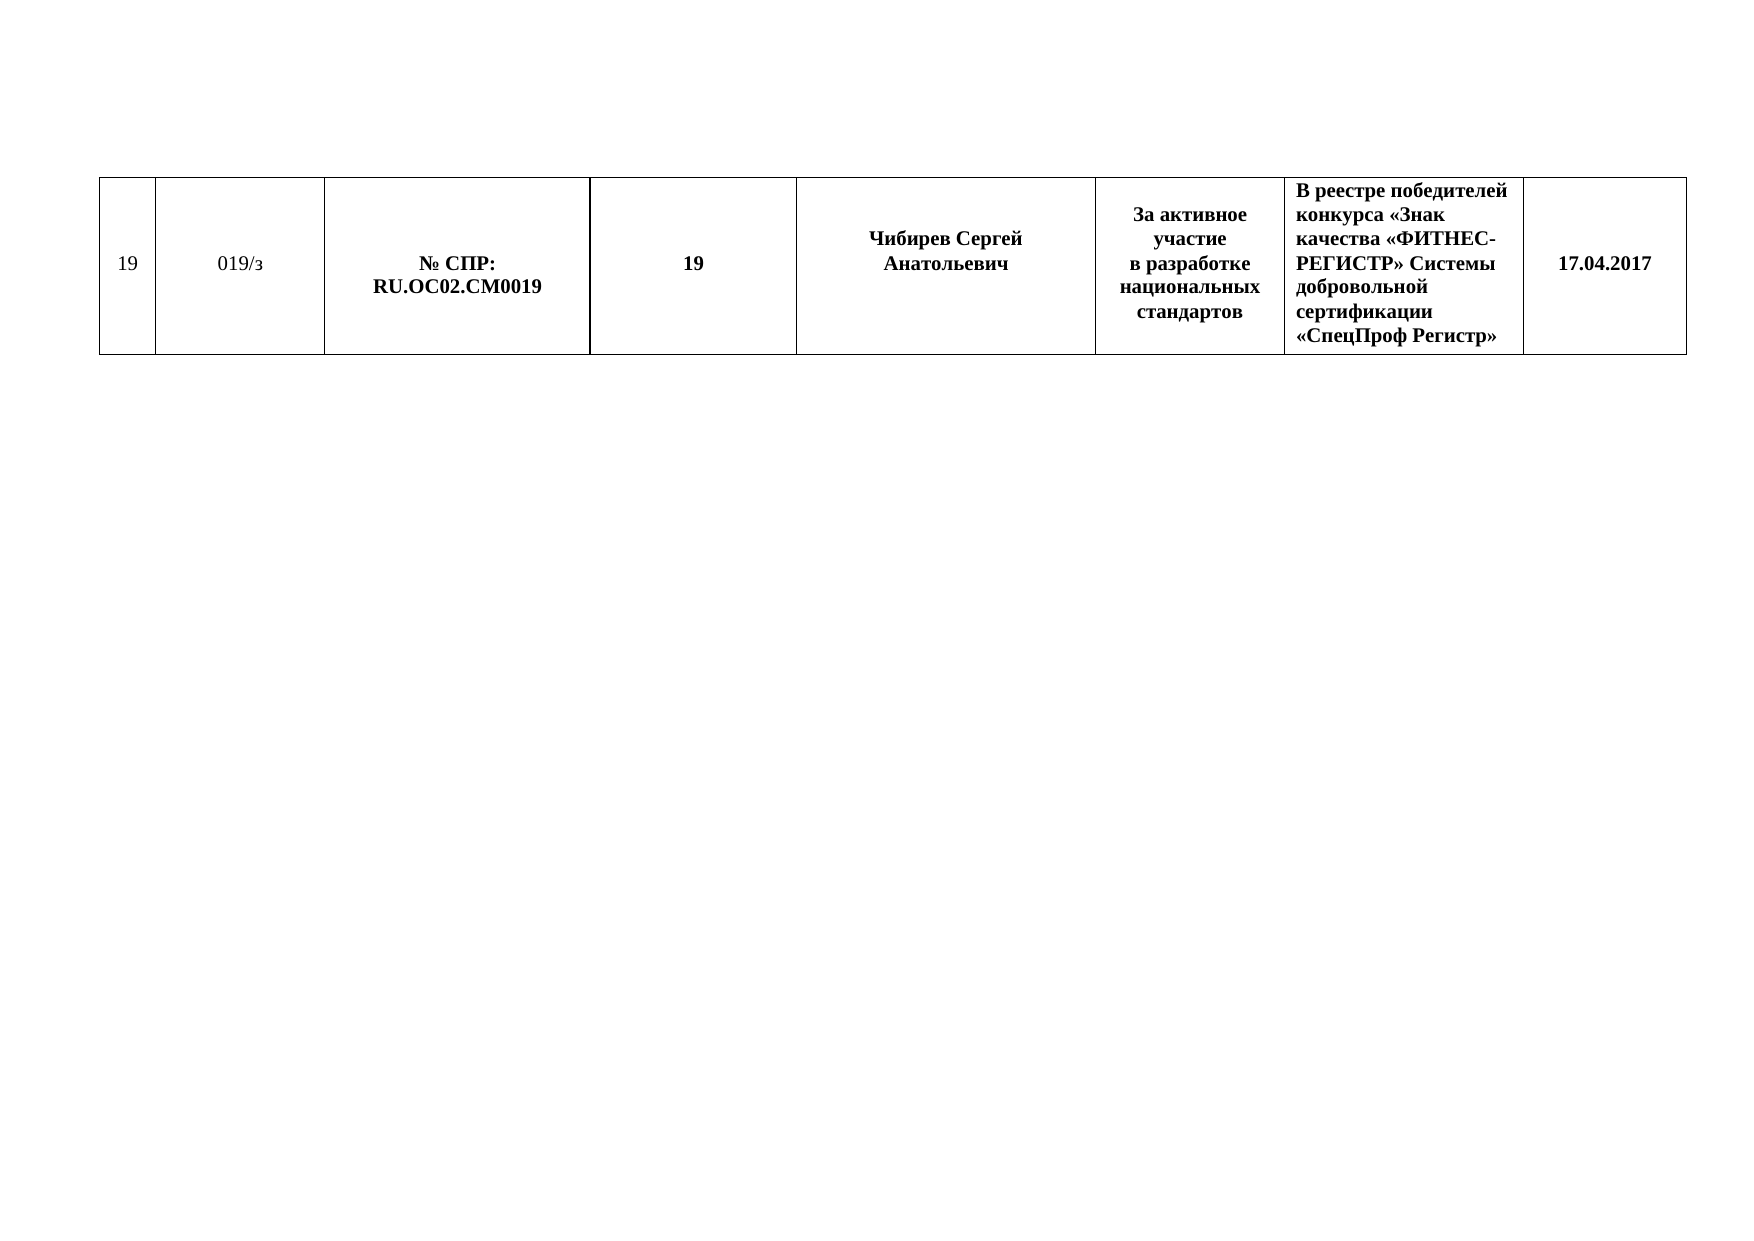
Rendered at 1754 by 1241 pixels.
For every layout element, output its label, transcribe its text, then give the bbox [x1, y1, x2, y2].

table_cell 19 [100, 178, 155, 354]
table_cell 019/з [156, 178, 324, 354]
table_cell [1285, 178, 1523, 354]
table_cell Чибирев Сергей Анатольевич [797, 178, 1095, 354]
table_cell За активное участие в разработке национальных стандартов [1096, 178, 1284, 354]
table_cell 17.04.2017 [1524, 178, 1686, 354]
table_cell 19 [591, 178, 796, 354]
table_cell № СПР: RU.ОС02.СМ0019 [325, 178, 589, 354]
